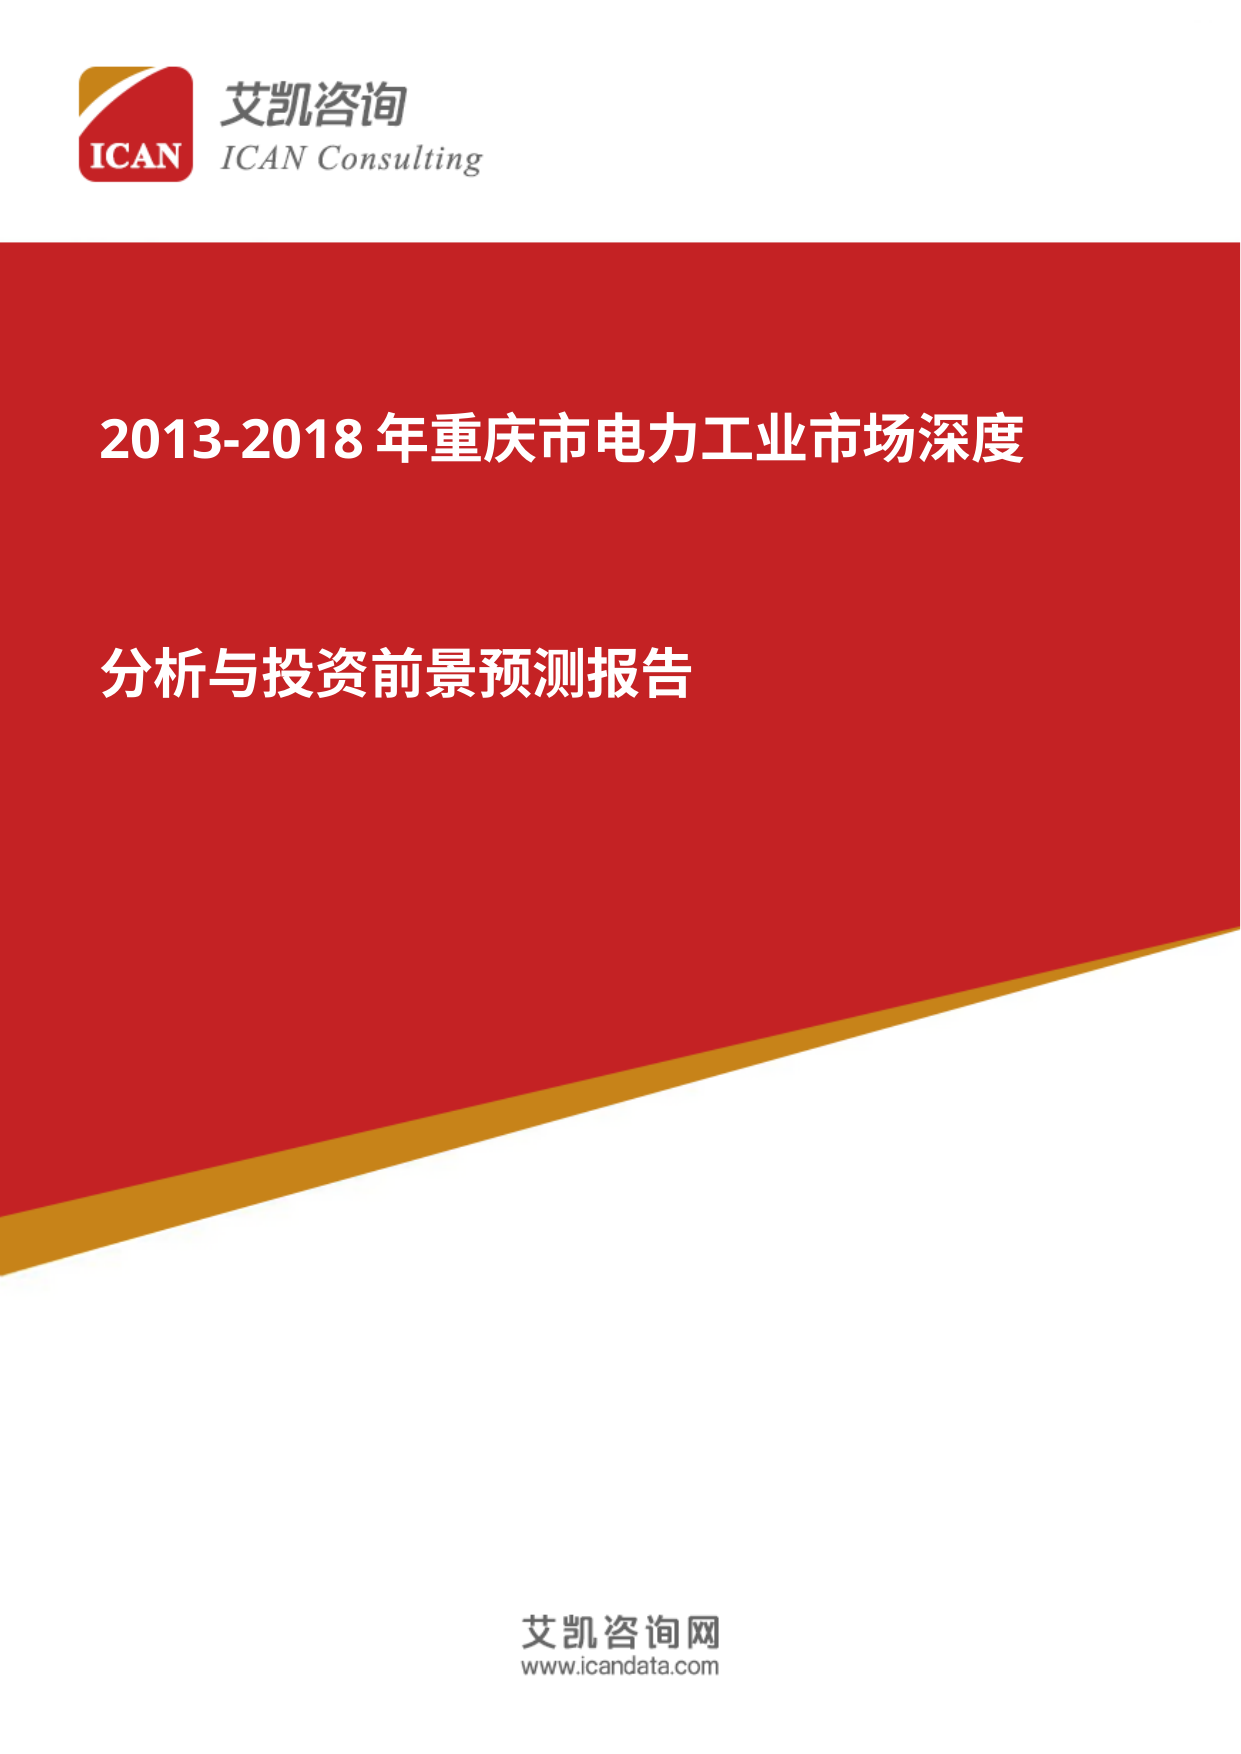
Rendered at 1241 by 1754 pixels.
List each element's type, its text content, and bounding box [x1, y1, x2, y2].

subtitle 2013-2018年重庆市电力工业市场深度分析与投资前景预测报告 [99, 386, 1053, 718]
picture [0, 5, 1241, 1754]
